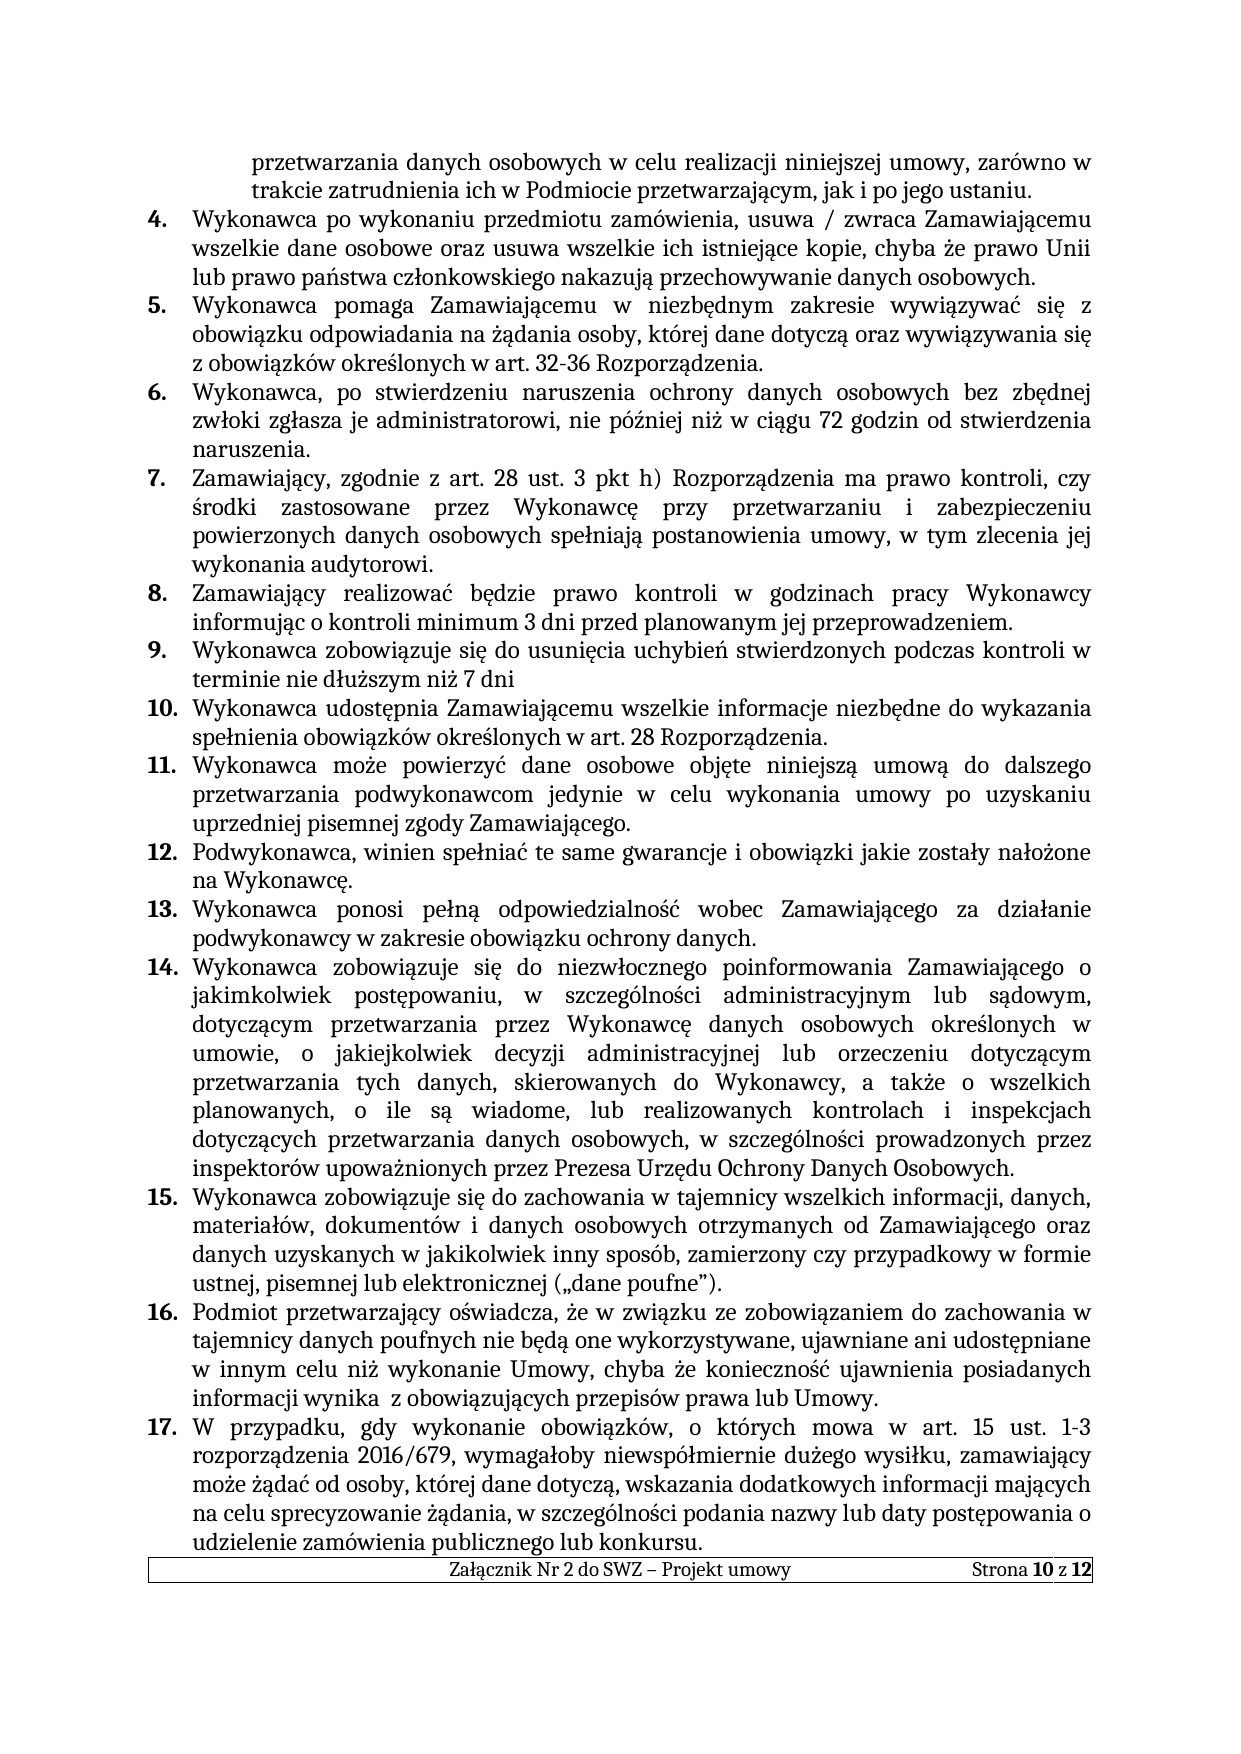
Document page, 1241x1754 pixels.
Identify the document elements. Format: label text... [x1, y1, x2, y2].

list Podmiot przetwarzający oświadcza, że w związku ze zobowiązaniem do zachowania w tajemnicy danych poufnych nie będą one wykorzystywane, ujawniane ani udostępniane w innym celu niż wykonanie Umowy, chyba że konieczność ujawnienia posiadanych informacji wynika z obowiązujących przepisów prawa lub Umowy. [148, 1298, 1092, 1413]
list Wykonawca pomaga Zamawiającemu w niezbędnym zakresie wywiązywać się z obowiązku odpowiadania na żądania osoby, której dane dotyczą oraz wywiązywania się z obowiązków określonych w art. 32-36 Rozporządzenia. [148, 291, 1092, 378]
list W przypadku, gdy wykonanie obowiązków, o których mowa w art. 15 ust. 1-3 rozporządzenia 2016/679, wymagałoby niewspółmiernie dużego wysiłku, zamawiający może żądać od osoby, której dane dotyczą, wskazania dodatkowych informacji mających na celu sprecyzowanie żądania, w szczególności podania nazwy lub daty postępowania o udzielenie zamówienia publicznego lub konkursu. [148, 1413, 1092, 1556]
list Wykonawca po wykonaniu przedmiotu zamówienia, usuwa / zwraca Zamawiającemu wszelkie dane osobowe oraz usuwa wszelkie ich istniejące kopie, chyba że prawo Unii lub prawo państwa członkowskiego nakazują przechowywanie danych osobowych. [148, 205, 1092, 291]
list Wykonawca zobowiązuje się do zachowania w tajemnicy wszelkich informacji, danych, materiałów, dokumentów i danych osobowych otrzymanych od Zamawiającego oraz danych uzyskanych w jakikolwiek inny sposób, zamierzony czy przypadkowy w formie ustnej, pisemnej lub elektronicznej („dane poufne”). [148, 1183, 1092, 1298]
list Zamawiający realizować będzie prawo kontroli w godzinach pracy Wykonawcy informując o kontroli minimum 3 dni przed planowanym jej przeprowadzeniem. [148, 579, 1092, 636]
list Wykonawca ponosi pełną odpowiedzialność wobec Zamawiającego za działanie podwykonawcy w zakresie obowiązku ochrony danych. [148, 895, 1092, 953]
list Podwykonawca, winien spełniać te same gwarancje i obowiązki jakie zostały nałożone na Wykonawcę. [148, 838, 1092, 895]
list Wykonawca udostępnia Zamawiającemu wszelkie informacje niezbędne do wykazania spełnienia obowiązków określonych w art. 28 Rozporządzenia. [148, 694, 1092, 751]
list Wykonawca może powierzyć dane osobowe objęte niniejszą umową do dalszego przetwarzania podwykonawcom jedynie w celu wykonania umowy po uzyskaniu uprzedniej pisemnej zgody Zamawiającego. [148, 751, 1092, 838]
list Wykonawca zobowiązuje się do niezwłocznego poinformowania Zamawiającego o jakimkolwiek postępowaniu, w szczególności administracyjnym lub sądowym, dotyczącym przetwarzania przez Wykonawcę danych osobowych określonych w umowie, o jakiejkolwiek decyzji administracyjnej lub orzeczeniu dotyczącym przetwarzania tych danych, skierowanych do Wykonawcy, a także o wszelkich planowanych, o ile są wiadome, lub realizowanych kontrolach i inspekcjach dotyczących przetwarzania danych osobowych, w szczególności prowadzonych przez inspektorów upoważnionych przez Prezesa Urzędu Ochrony Danych Osobowych. [148, 953, 1092, 1183]
list Wykonawca, po stwierdzeniu naruszenia ochrony danych osobowych bez zbędnej zwłoki zgłasza je administratorowi, nie później niż w ciągu 72 godzin od stwierdzenia naruszenia. [148, 378, 1092, 464]
list Zamawiający, zgodnie z art. 28 ust. 3 pkt h) Rozporządzenia ma prawo kontroli, czy środki zastosowane przez Wykonawcę przy przetwarzaniu i zabezpieczeniu powierzonych danych osobowych spełniają postanowienia umowy, w tym zlecenia jej wykonania audytorowi. [148, 464, 1092, 579]
list Wykonawca zobowiązuje się do usunięcia uchybień stwierdzonych podczas kontroli w terminie nie dłuższym niż 7 dni [148, 636, 1092, 694]
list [199, 148, 1092, 205]
